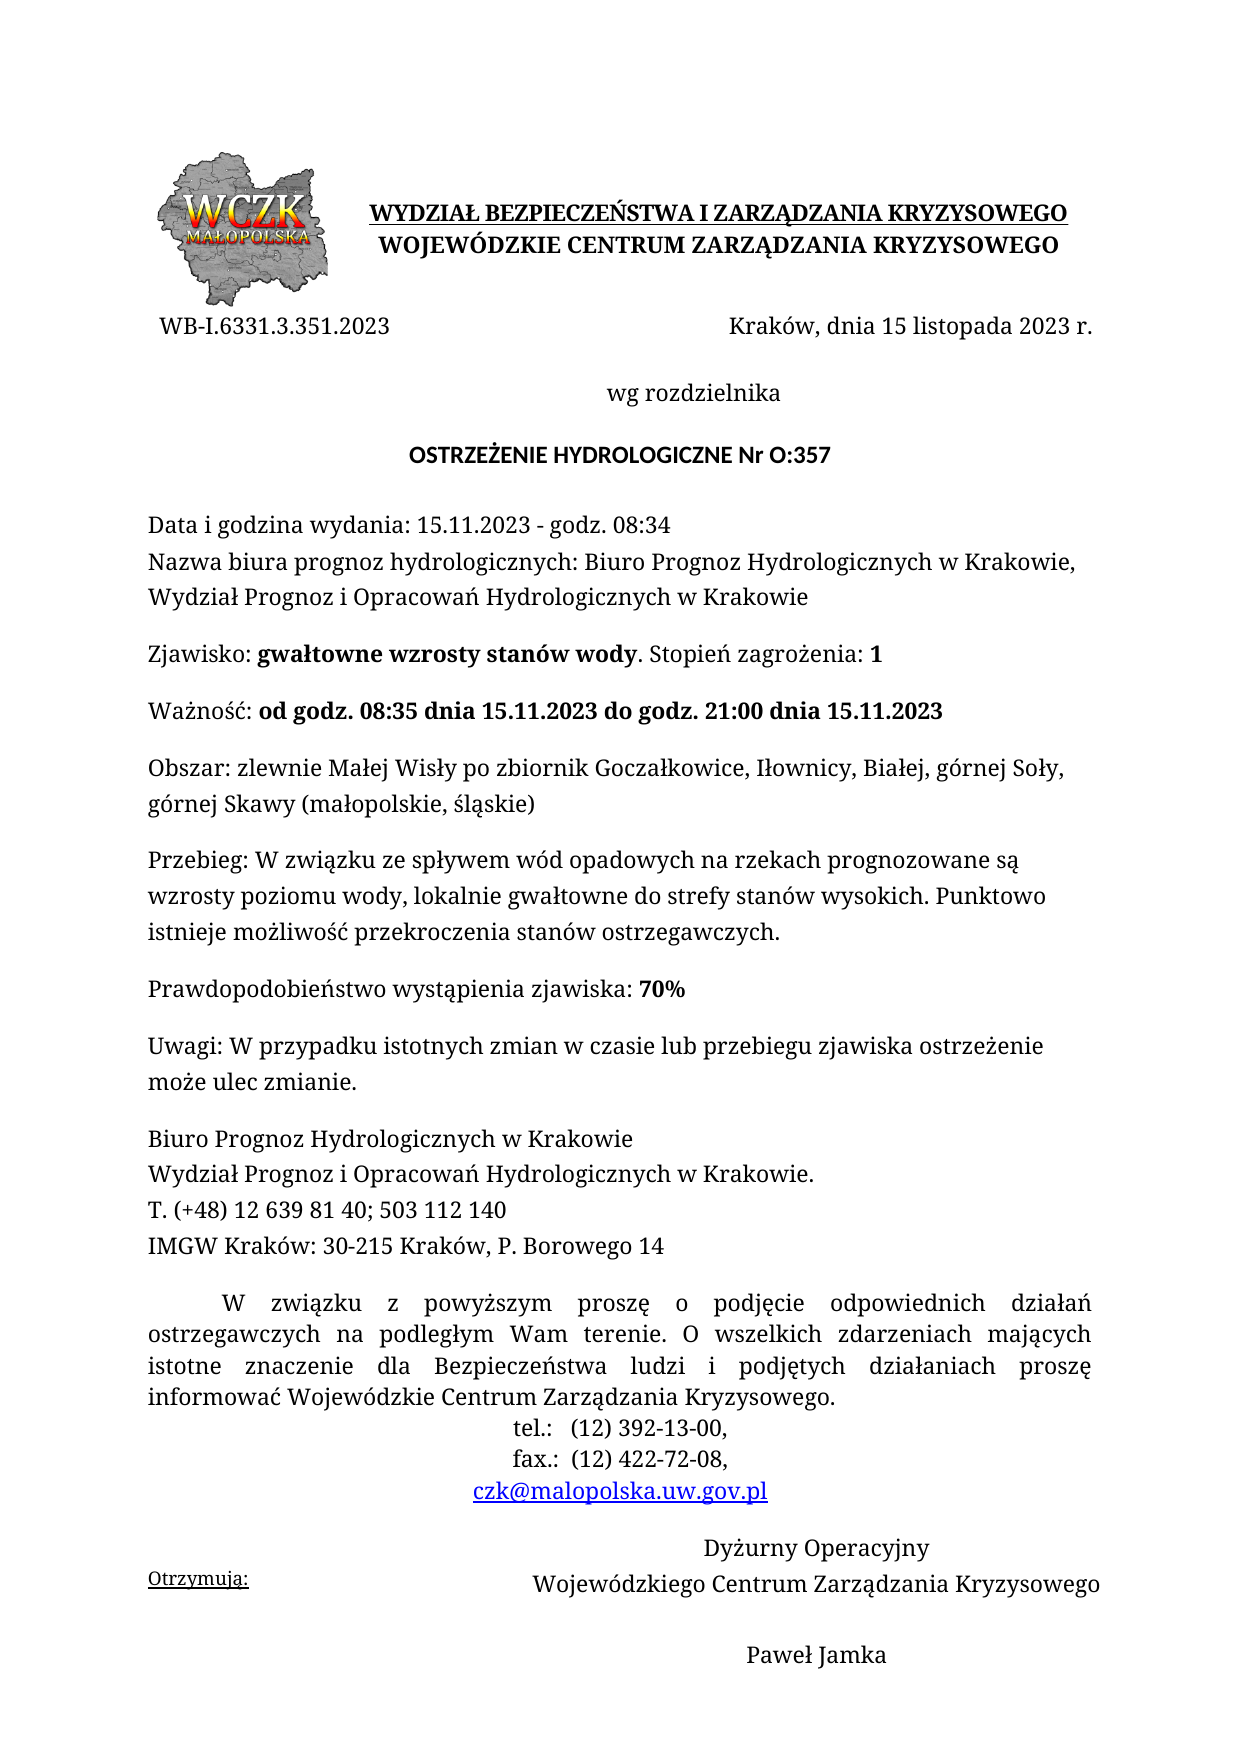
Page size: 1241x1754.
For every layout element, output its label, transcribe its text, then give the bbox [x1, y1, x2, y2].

text Otrzymują: [148, 1565, 1093, 1591]
table_header WYDZIAŁ BEZPIECZEŃSTWA I ZARZĄDZANIA KRYZYSOWEGO WOJEWÓDZKIE CENTRUM ZARZĄDZANIA KRYZYSOWEGO [345, 148, 1093, 310]
text W związku z powyższym proszę o podjęcie odpowiednich działań ostrzegawczych na podległym Wam terenie. O wszelkich zdarzeniach mających istotne znaczenie dla Bezpieczeństwa ludzi i podjętych działaniach proszę informować Wojewódzkie Centrum Zarządzania Kryzysowego. [148, 1287, 1093, 1412]
text OSTRZEŻENIE HYDROLOGICZNE Nr O:357 [148, 439, 1093, 470]
text Biuro Prognoz Hydrologicznych w Krakowie Wydział Prognoz i Opracowań Hydrologicznych w Krakowie. T. (+48) 12 639 81 40; 503 112 140 IMGW Kraków: 30-215 Kraków, P. Borowego 14 [148, 1122, 1093, 1262]
text Data i godzina wydania: 15.11.2023 - godz. 08:34 Nazwa biura prognoz hydrologicznych: Biuro Prognoz Hydrologicznych w Krakowie, Wydział Prognoz i Opracowań Hydrologicznych w Krakowie [148, 509, 1093, 613]
text Zjawisko: gwałtowne wzrosty stanów wody. Stopień zagrożenia: 1 [148, 638, 1093, 669]
text wg rozdzielnika [221, 377, 1093, 408]
text Uwagi: W przypadku istotnych zmian w czasie lub przebiegu zjawiska ostrzeżenie może ulec zmianie. [148, 1030, 1093, 1097]
table_cell Kraków, dnia 15 listopada 2023 r. [579, 310, 1093, 346]
table_header [148, 148, 345, 310]
text fax.: (12) 422-72-08, [148, 1443, 1093, 1474]
text Przebieg: W związku ze spływem wód opadowych na rzekach prognozowane są wzrosty poziomu wody, lokalnie gwałtowne do strefy stanów wysokich. Punktowo istnieje możliwość przekroczenia stanów ostrzegawczych. [148, 844, 1093, 947]
text Obszar: zlewnie Małej Wisły po zbiornik Goczałkowice, Iłownicy, Białej, górnej Soły, górnej Skawy (małopolskie, śląskie) [148, 752, 1093, 819]
text Prawdopodobieństwo wystąpienia zjawiska: 70% [148, 973, 1093, 1004]
text tel.: (12) 392-13-00, [148, 1412, 1093, 1443]
text czk@malopolska.uw.gov.pl [148, 1474, 1093, 1506]
text Ważność: od godz. 08:35 dnia 15.11.2023 do godz. 21:00 dnia 15.11.2023 [148, 695, 1093, 726]
picture [155, 152, 328, 305]
table_cell WB-I.6331.3.351.2023 [148, 310, 579, 346]
